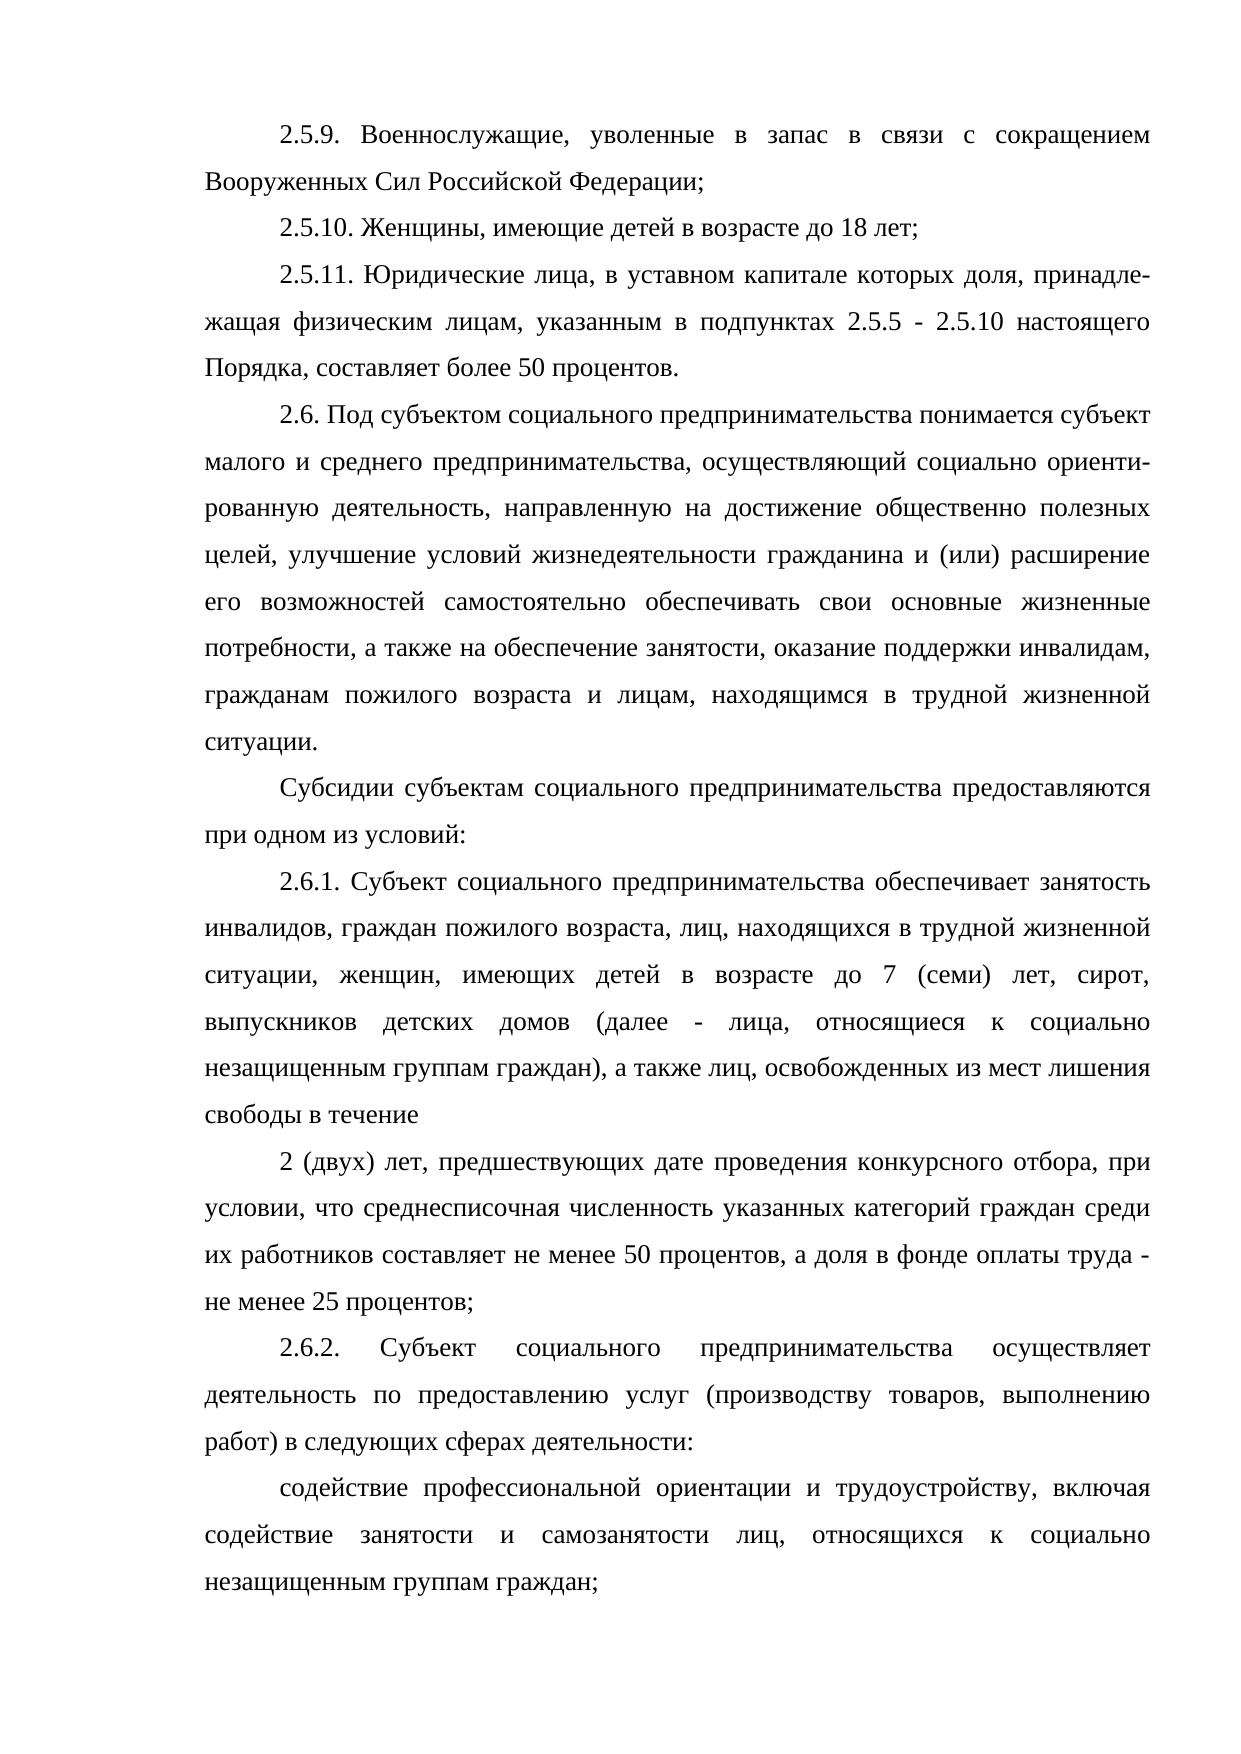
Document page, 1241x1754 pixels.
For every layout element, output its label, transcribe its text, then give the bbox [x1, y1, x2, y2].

text содействие профессиональной ориентации и трудоустройству, включая содействие занятости и самозанятости лиц, относящихся к социально незащищенным группам граждан; [204, 1471, 1152, 1596]
text 2.6. Под субъектом социального предпринимательства понимается субъект малого и среднего предпринимательства, осуществляющий социально ориенти-рованную деятельность, направленную на достижение общественно полезных целей, улучшение условий жизнедеятельности гражданина и (или) расширение его возможностей самостоятельно обеспечивать свои основные жизненные потребности, а также на обеспечение занятости, оказание поддержки инвалидам, гражданам пожилого возраста и лицам, находящимся в трудной жизненной ситуации. [204, 398, 1152, 756]
text 2.6.1. Субъект социального предпринимательства обеспечивает занятость инвалидов, граждан пожилого возраста, лиц, находящихся в трудной жизненной ситуации, женщин, имеющих детей в возрасте до 7 (семи) лет, сирот, выпускников детских домов (далее - лица, относящиеся к социально незащищенным группам граждан), а также лиц, освобожденных из мест лишения свободы в течение [204, 865, 1152, 1129]
text 2 (двух) лет, предшествующих дате проведения конкурсного отбора, при условии, что среднесписочная численность указанных категорий граждан среди их работников составляет не менее 50 процентов, а доля в фонде оплаты труда - не менее 25 процентов; [204, 1145, 1152, 1316]
text Субсидии субъектам социального предпринимательства предоставляются при одном из условий: [204, 771, 1152, 849]
text 2.5.9. Военнослужащие, уволенные в запас в связи с сокращением Вооруженных Сил Российской Федерации; [204, 118, 1152, 196]
text 2.5.10. Женщины, имеющие детей в возрасте до 18 лет; [204, 211, 1152, 243]
text 2.5.11. Юридические лица, в уставном капитале которых доля, принадле-жащая физическим лицам, указанным в подпунктах 2.5.5 - 2.5.10 настоящего Порядка, составляет более 50 процентов. [204, 258, 1152, 383]
text 2.6.2. Субъект социального предпринимательства осуществляет деятельность по предоставлению услуг (производству товаров, выполнению работ) в следующих сферах деятельности: [204, 1331, 1152, 1456]
